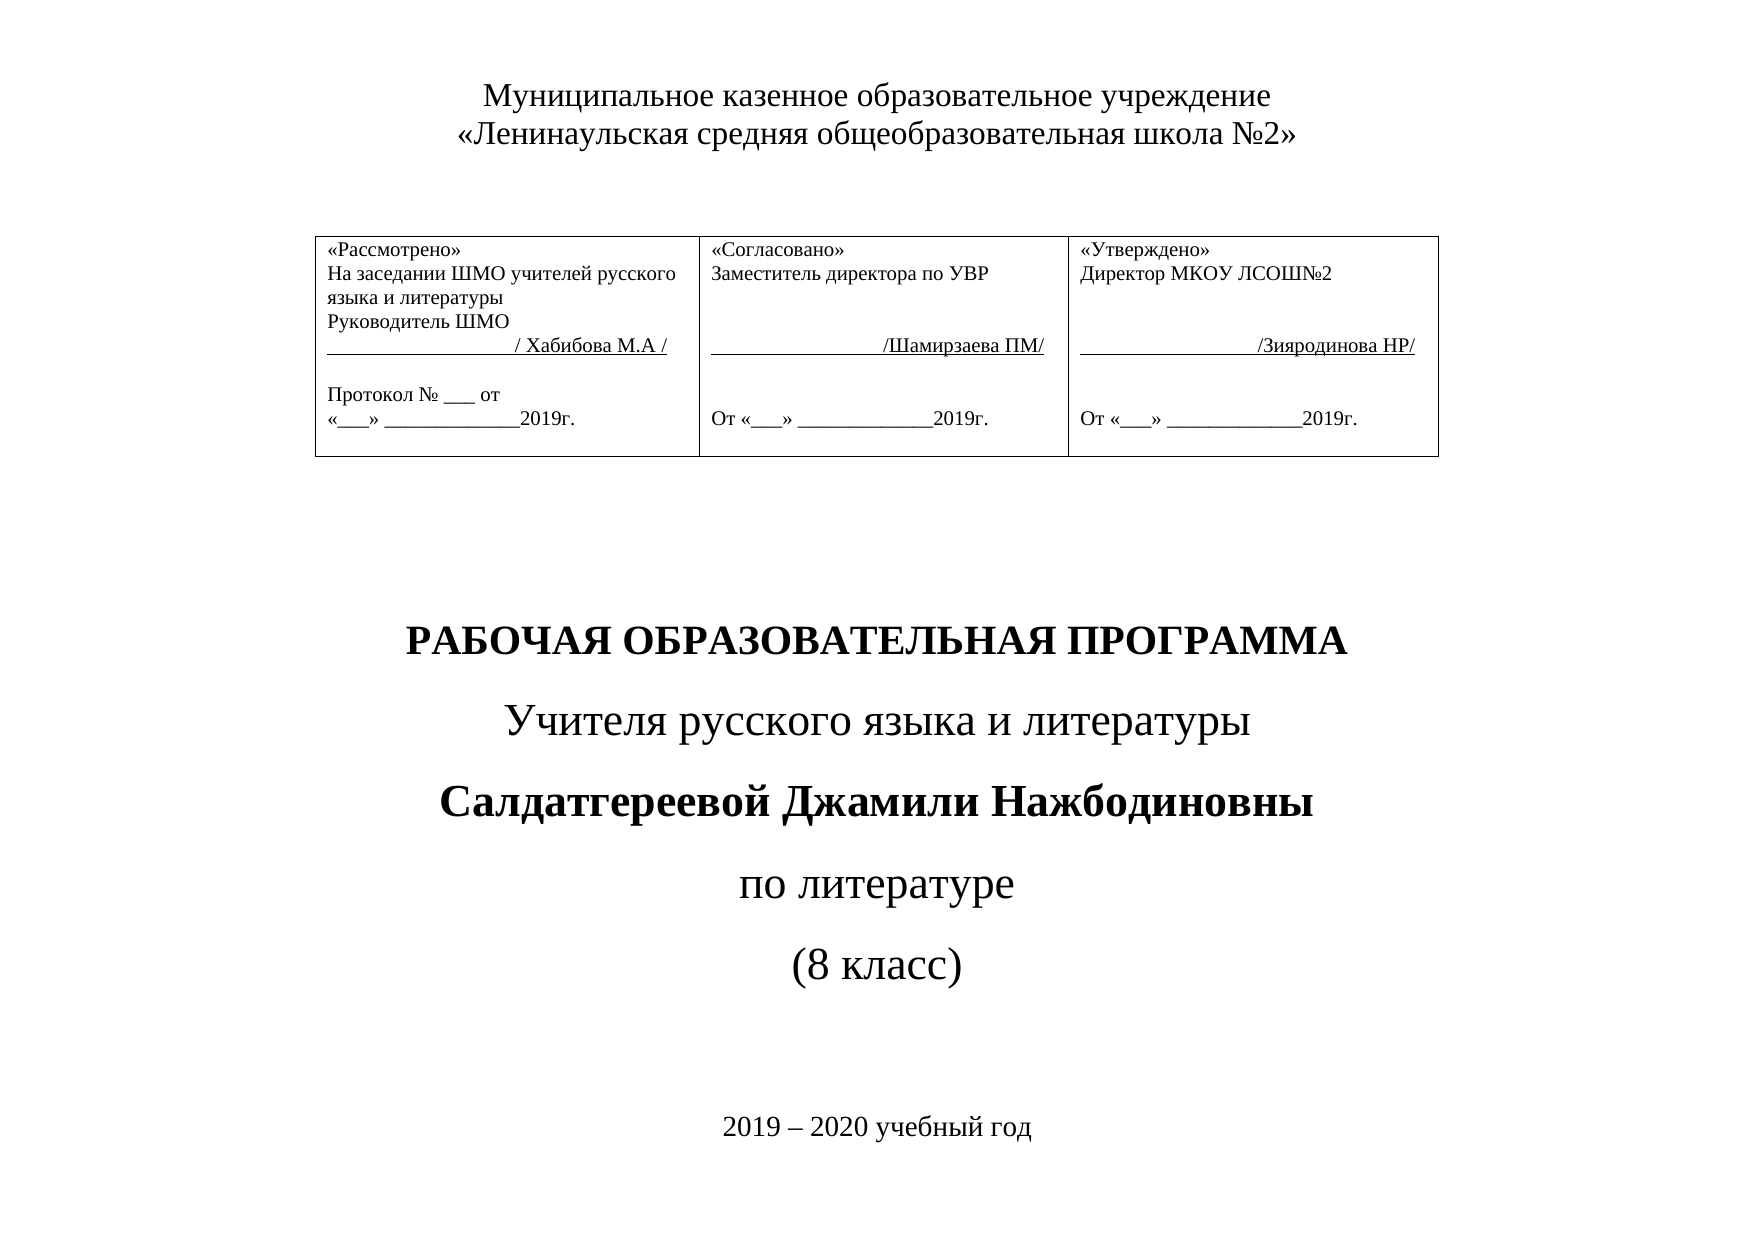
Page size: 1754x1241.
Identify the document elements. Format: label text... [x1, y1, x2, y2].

text РАБОЧАЯ ОБРАЗОВАТЕЛЬНАЯ ПРОГРАММА [75, 615, 1679, 663]
text (8 класс) [75, 937, 1679, 989]
table_header «Согласовано» Заместитель директора по УВР /Шамирзаева ПМ/ От «___» _____________2019г. [700, 237, 1068, 456]
text Муниципальное казенное образовательное учреждение [75, 75, 1679, 113]
text Учителя русского языка и литературы [75, 692, 1679, 745]
text Салдатгереевой Джамили Нажбодиновны [75, 774, 1679, 827]
table_header «Утверждено» Директор МКОУ ЛСОШ№2 /Зияродинова НР/ От «___» _____________2019г. [1069, 237, 1438, 456]
text по литературе [75, 855, 1679, 908]
table_header «Рассмотрено» На заседании ШМО учителей русского языка и литературы Руководитель ШМО / Хабибова М.А / Протокол № ___ от «___» _____________2019г. [316, 237, 699, 456]
text 2019 – 2020 учебный год [75, 1109, 1679, 1143]
text «Ленинаульская средняя общеобразовательная школа №2» [75, 113, 1679, 152]
